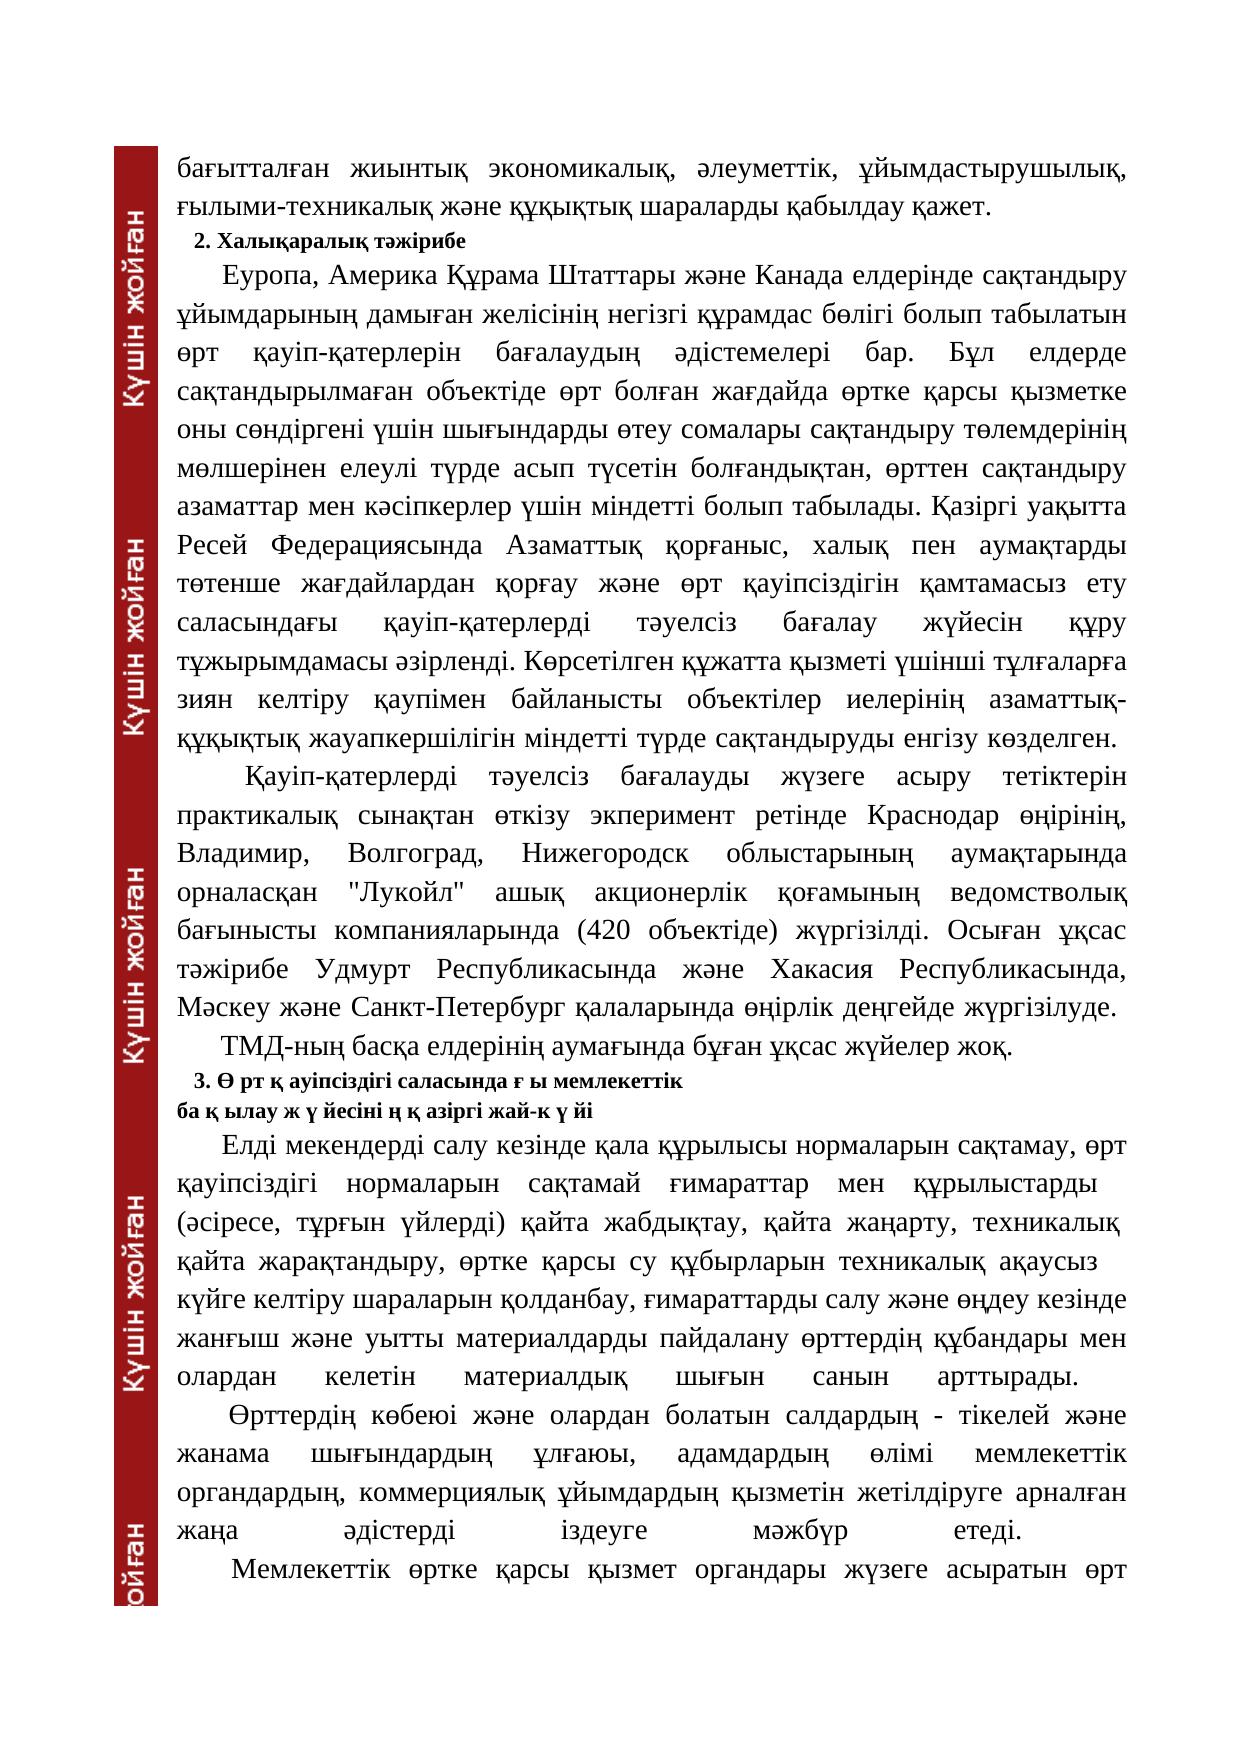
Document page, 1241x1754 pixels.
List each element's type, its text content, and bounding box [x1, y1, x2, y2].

text 3. Ө рт қ ауіпсіздігі саласында ғ ы мемлекеттік ба қ ылау ж ү йесіні ң қ азіргі жай-к ү йі [112, 1067, 1128, 1123]
picture [114, 253, 158, 257]
picture [114, 146, 158, 150]
picture [114, 1123, 158, 1127]
picture [114, 1062, 158, 1067]
text 2. Халықаралық тәжірибе [112, 227, 1128, 253]
picture [114, 222, 158, 227]
text Еуропа, Америка Құрама Штаттары және Канада елдерінде сақтандыру ұйымдарының дамыған желісінің негізгі құрамдас бөлігі болып табылатын өрт қауіп-қатерлерін бағалаудың әдістемелері бар. Бұл елдерде сақтандырылмаған объектіде өрт болған жағдайда өртке қарсы қызметке оны сөндіргені үшін шығындарды өтеу сомалары сақтандыру төлемдерінің мөлшерінен елеулі түрде асып түсетін болғандықтан, өрттен сақтандыру азаматтар мен кәсіпкерлер үшін міндетті болып табылады. Қазіргі уақытта Ресей Федерациясында Азаматтық қорғаныс, халық пен аумақтарды төтенше жағдайлардан қорғау және өрт қауіпсіздігін қамтамасыз ету саласындағы қауіп-қатерлерді тәуелсіз бағалау жүйесін құру тұжырымдамасы әзірленді. Көрсетілген құжатта қызметі үшінші тұлғаларға зиян келтіру қаупімен байланысты объектілер иелерінің азаматтық-құқықтық жауапкершілігін міндетті түрде сақтандыруды енгізу көзделген. Қауіп-қатерлерді тәуелсіз бағалауды жүзеге асыру тетіктерін практикалық сынақтан өткізу экперимент ретінде Краснодар өңірінің, Владимир, Волгоград, Нижегородск облыстарының аумақтарында орналасқан "Лукойл" ашық акционерлік қоғамының ведомстволық бағынысты компанияларында (420 объектіде) жүргізілді. Осыған ұқсас тәжірибе Удмурт Республикасында және Хакасия Республикасында, Мәскеу және Санкт-Петербург қалаларында өңірлік деңгейде жүргізілуде. ТМД-ның басқа елдерінің аумағында бұған ұқсас жүйелер жоқ. [112, 257, 1128, 1062]
picture [114, 1584, 158, 1606]
